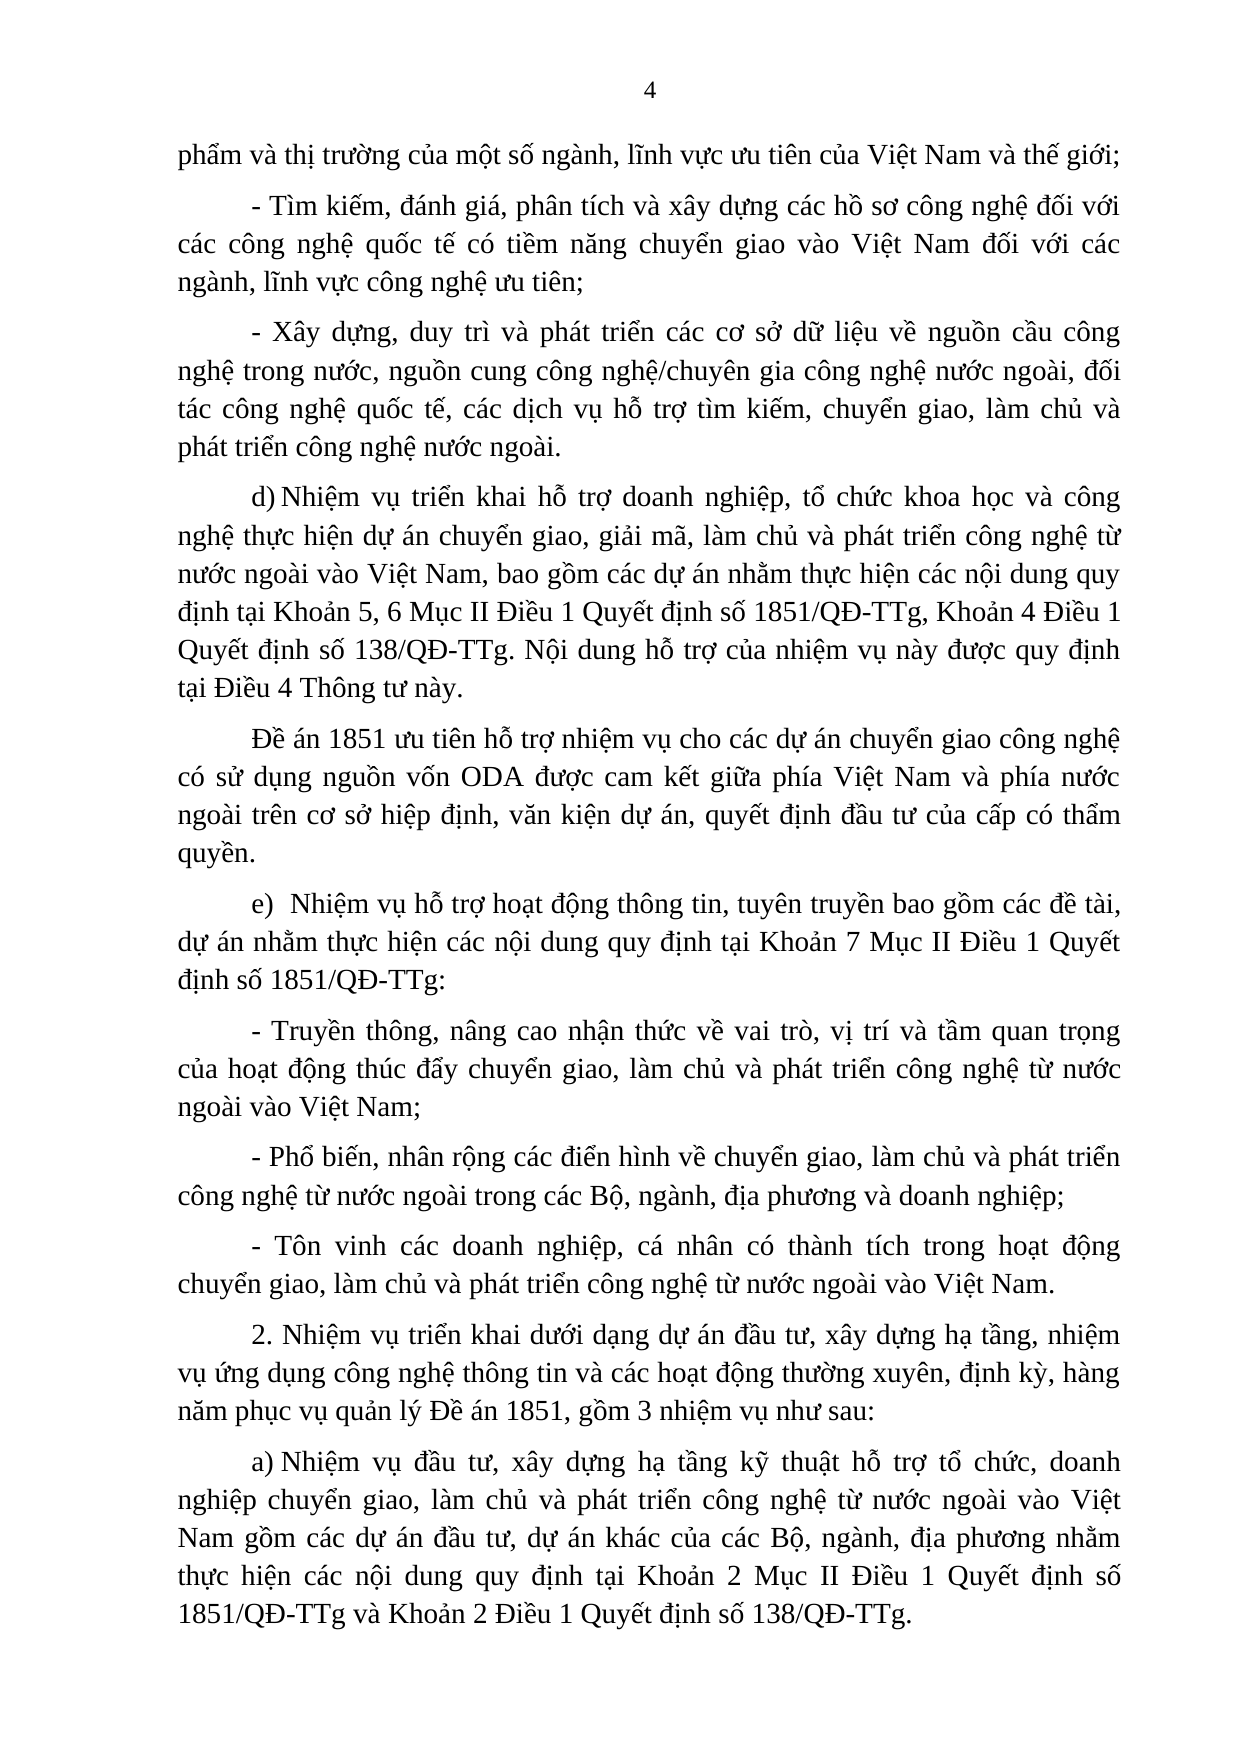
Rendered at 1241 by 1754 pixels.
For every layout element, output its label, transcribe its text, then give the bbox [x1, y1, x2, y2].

list Nhiệm vụ đầu tư, xây dựng hạ tầng kỹ thuật hỗ trợ tổ chức, doanh nghiệp chuyển giao, làm chủ và phát triển công nghệ từ nước ngoài vào Việt Nam gồm các dự án đầu tư, dự án khác của các Bộ, ngành, địa phương nhằm thực hiện các nội dung quy định tại Khoản 2 Mục II Điều 1 Quyết định số 1851/QĐ-TTg và Khoản 2 Điều 1 Quyết định số 138/QĐ-TTg. [177, 1439, 1122, 1630]
text - Xây dựng, duy trì và phát triển các cơ sở dữ liệu về nguồn cầu công nghệ trong nước, nguồn cung công nghệ/chuyên gia công nghệ nước ngoài, đối tác công nghệ quốc tế, các dịch vụ hỗ trợ tìm kiếm, chuyển giao, làm chủ và phát triển công nghệ nước ngoài. [177, 310, 1122, 462]
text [177, 132, 1122, 171]
text - Phổ biến, nhân rộng các điển hình về chuyển giao, làm chủ và phát triển công nghệ từ nước ngoài trong các Bộ, ngành, địa phương và doanh nghiệp; [177, 1135, 1122, 1211]
text 2. Nhiệm vụ triển khai dưới dạng dự án đầu tư, xây dựng hạ tầng, nhiệm vụ ứng dụng công nghệ thông tin và các hoạt động thường xuyên, định kỳ, hàng năm phục vụ quản lý Đề án 1851, gồm 3 nhiệm vụ như sau: [177, 1312, 1122, 1427]
text Đề án 1851 ưu tiên hỗ trợ nhiệm vụ cho các dự án chuyển giao công nghệ có sử dụng nguồn vốn ODA được cam kết giữa phía Việt Nam và phía nước ngoài trên cơ sở hiệp định, văn kiện dự án, quyết định đầu tư của cấp có thẩm quyền. [177, 716, 1122, 869]
list Nhiệm vụ hỗ trợ hoạt động thông tin, tuyên truyền bao gồm các đề tài, dự án nhằm thực hiện các nội dung quy định tại Khoản 7 Mục II Điều 1 Quyết định số 1851/QĐ-TTg: [177, 881, 1122, 996]
text - Tìm kiếm, đánh giá, phân tích và xây dựng các hồ sơ công nghệ đối với các công nghệ quốc tế có tiềm năng chuyển giao vào Việt Nam đối với các ngành, lĩnh vực công nghệ ưu tiên; [177, 183, 1122, 297]
text - Truyền thông, nâng cao nhận thức về vai trò, vị trí và tầm quan trọng của hoạt động thúc đẩy chuyển giao, làm chủ và phát triển công nghệ từ nước ngoài vào Việt Nam; [177, 1008, 1122, 1122]
list Nhiệm vụ triển khai hỗ trợ doanh nghiệp, tổ chức khoa học và công nghệ thực hiện dự án chuyển giao, giải mã, làm chủ và phát triển công nghệ từ nước ngoài vào Việt Nam, bao gồm các dự án nhằm thực hiện các nội dung quy định tại Khoản 5, 6 Mục II Điều 1 Quyết định số 1851/QĐ-TTg, Khoản 4 Điều 1 Quyết định số 138/QĐ-TTg. Nội dung hỗ trợ của nhiệm vụ này được quy định tại Điều 4 Thông tư này. [177, 475, 1122, 704]
text - Tôn vinh các doanh nghiệp, cá nhân có thành tích trong hoạt động chuyển giao, làm chủ và phát triển công nghệ từ nước ngoài vào Việt Nam. [177, 1224, 1122, 1300]
